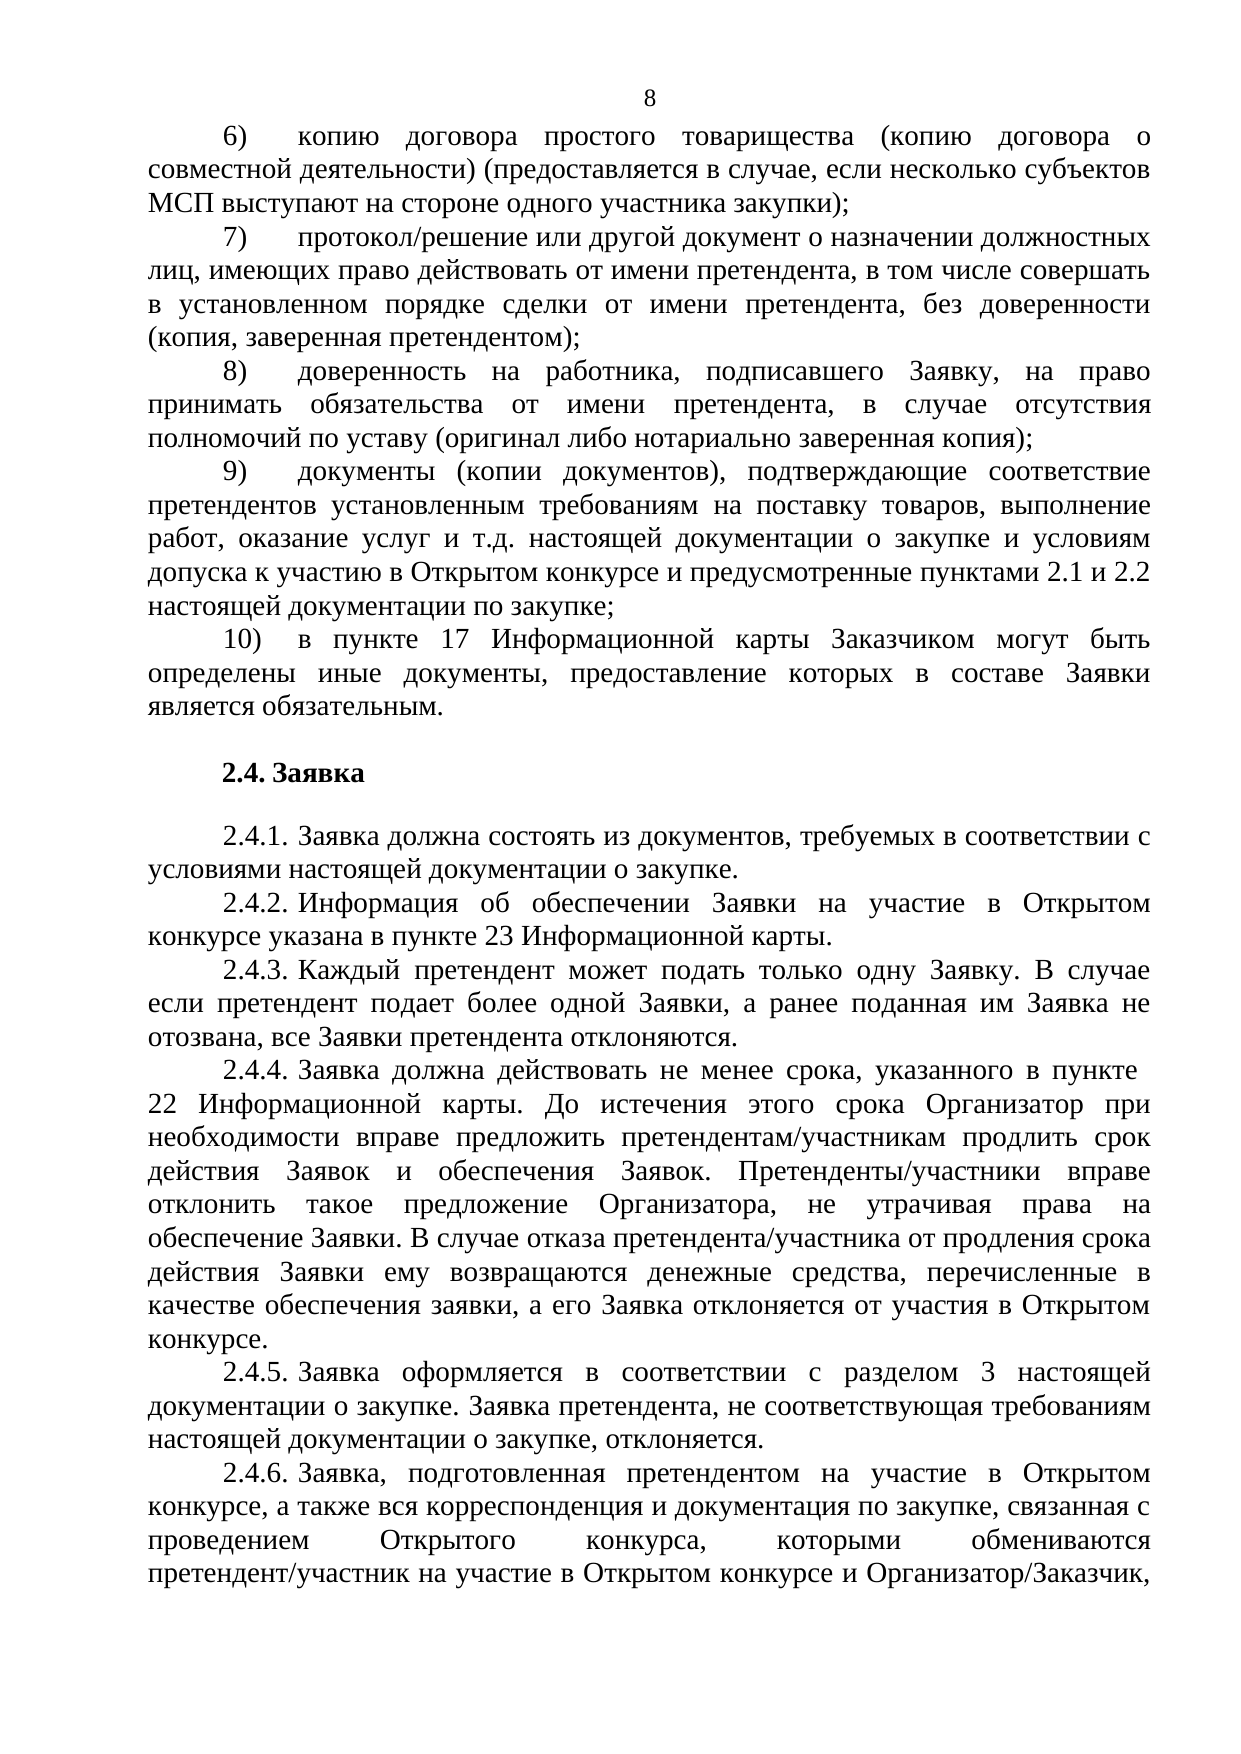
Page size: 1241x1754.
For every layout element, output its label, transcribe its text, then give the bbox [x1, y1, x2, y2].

list протокол/решение или другой документ о назначении должностных лиц, имеющих право действовать от имени претендента, в том числе совершать в установленном порядке сделки от имени претендента, без доверенности (копия, заверенная претендентом); [148, 219, 1152, 353]
list в пункте 17 Информационной карты Заказчиком могут быть определены иные документы, предоставление которых в составе Заявки является обязательным. [148, 621, 1152, 722]
list Информация об обеспечении Заявки на участие в Открытом конкурсе указана в пункте 23 Информационной карты. [148, 885, 1152, 952]
list Заявка оформляется в соответствии с разделом 3 настоящей документации о закупке. Заявка претендента, не соответствующая требованиям настоящей документации о закупке, отклоняется. [148, 1354, 1152, 1455]
list Заявка должна действовать не менее срока, указанного в пункте 22 Информационной карты. До истечения этого срока Организатор при необходимости вправе предложить претендентам/участникам продлить срок действия Заявок и обеспечения Заявок. Претенденты/участники вправе отклонить такое предложение Организатора, не утрачивая права на обеспечение Заявки. В случае отказа претендента/участника от продления срока действия Заявки ему возвращаются денежные средства, перечисленные в качестве обеспечения заявки, а его Заявка отклоняется от участия в Открытом конкурсе. [148, 1052, 1152, 1354]
list доверенность на работника, подписавшего Заявку, на право принимать обязательства от имени претендента, в случае отсутствия полномочий по уставу (оригинал либо нотариально заверенная копия); [148, 353, 1152, 453]
list копию договора простого товарищества (копию договора о совместной деятельности) (предоставляется в случае, если несколько субъектов МСП выступают на стороне одного участника закупки); [148, 118, 1152, 219]
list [148, 1455, 1152, 1589]
list документы (копии документов), подтверждающие соответствие претендентов установленным требованиям на поставку товаров, выполнение работ, оказание услуг и т.д. настоящей документации о закупке и условиям допуска к участию в Открытом конкурсе и предусмотренные пунктами 2.1 и 2.2 настоящей документации по закупке; [148, 453, 1152, 621]
subtitle Заявка [148, 755, 1152, 789]
list Заявка должна состоять из документов, требуемых в соответствии с условиями настоящей документации о закупке. [148, 818, 1152, 885]
list Каждый претендент может подать только одну Заявку. В случае если претендент подает более одной Заявки, а ранее поданная им Заявка не отозвана, все Заявки претендента отклоняются. [148, 952, 1152, 1052]
